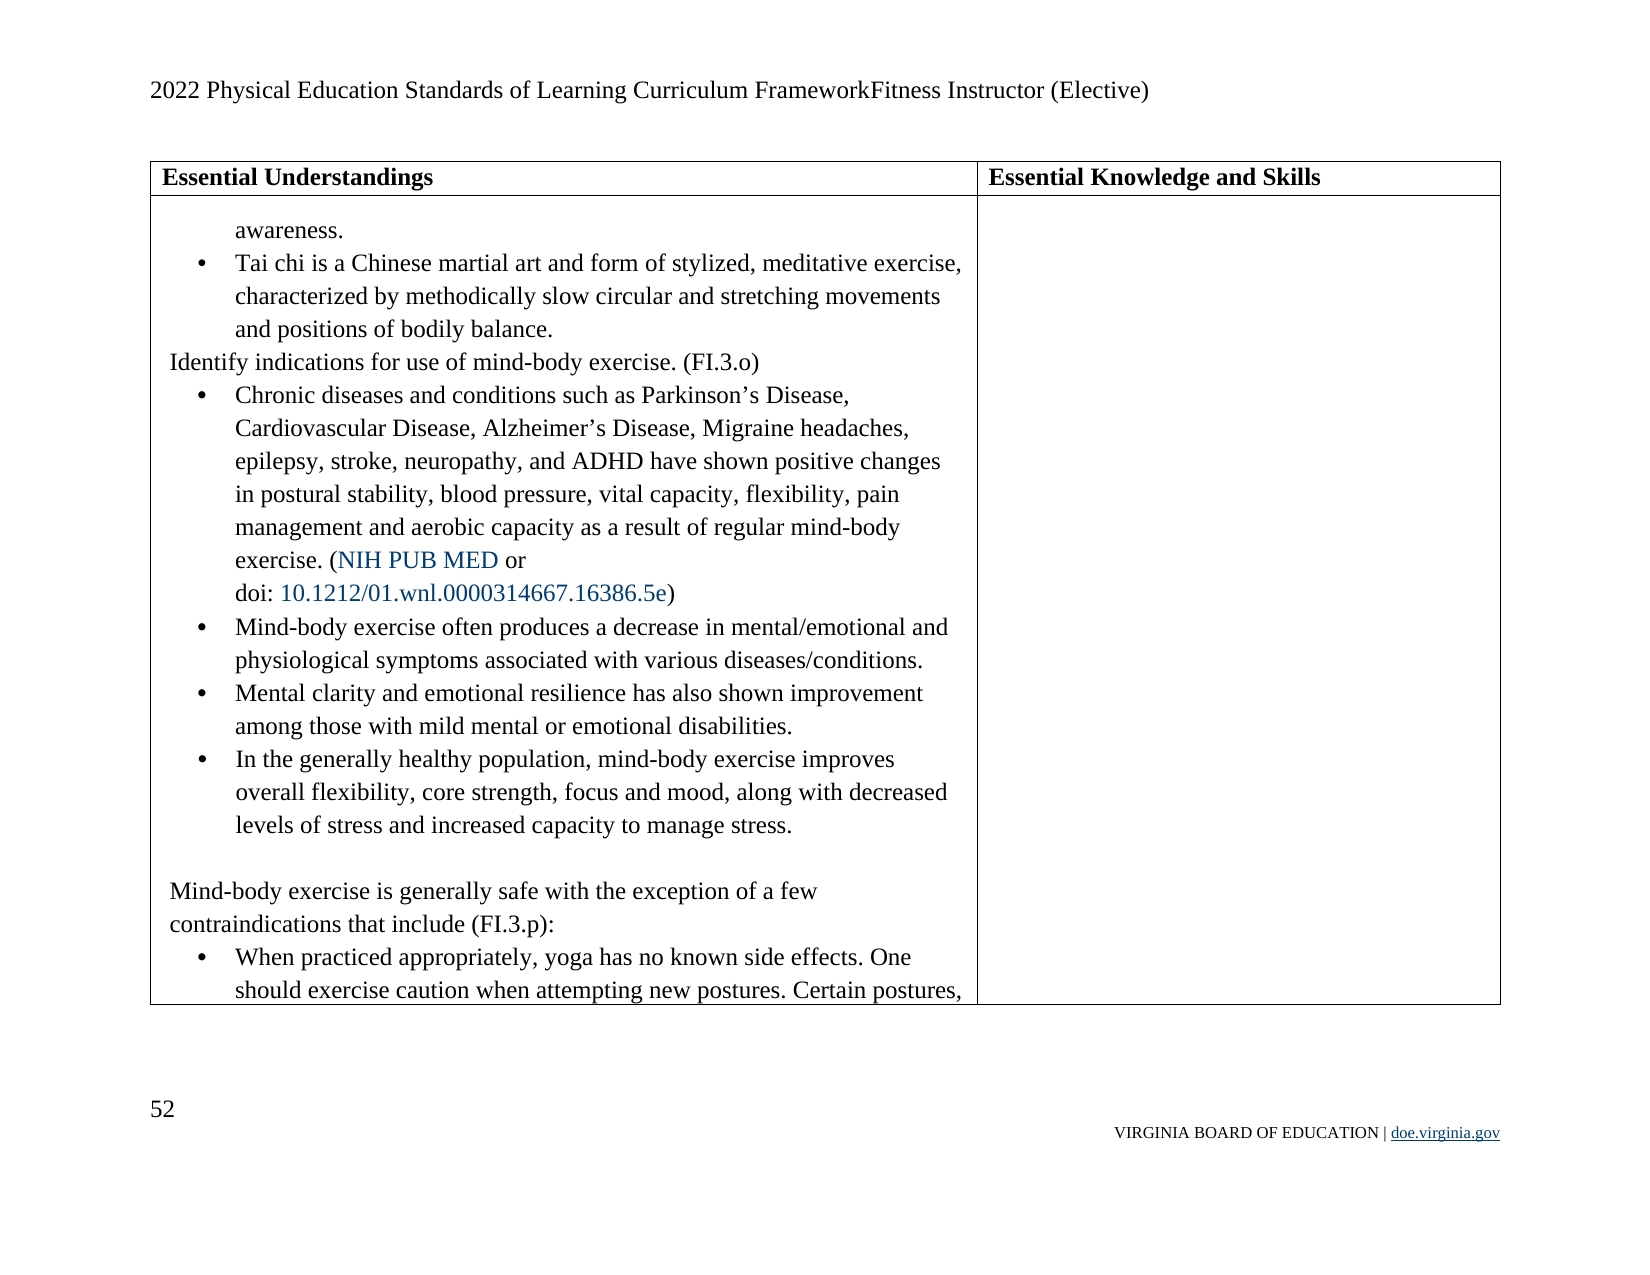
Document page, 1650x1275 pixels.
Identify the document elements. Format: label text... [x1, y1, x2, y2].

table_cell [151, 196, 977, 1004]
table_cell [978, 196, 1500, 1004]
table_header Essential Understandings [151, 162, 977, 195]
table_header Essential Knowledge and Skills [978, 162, 1500, 195]
